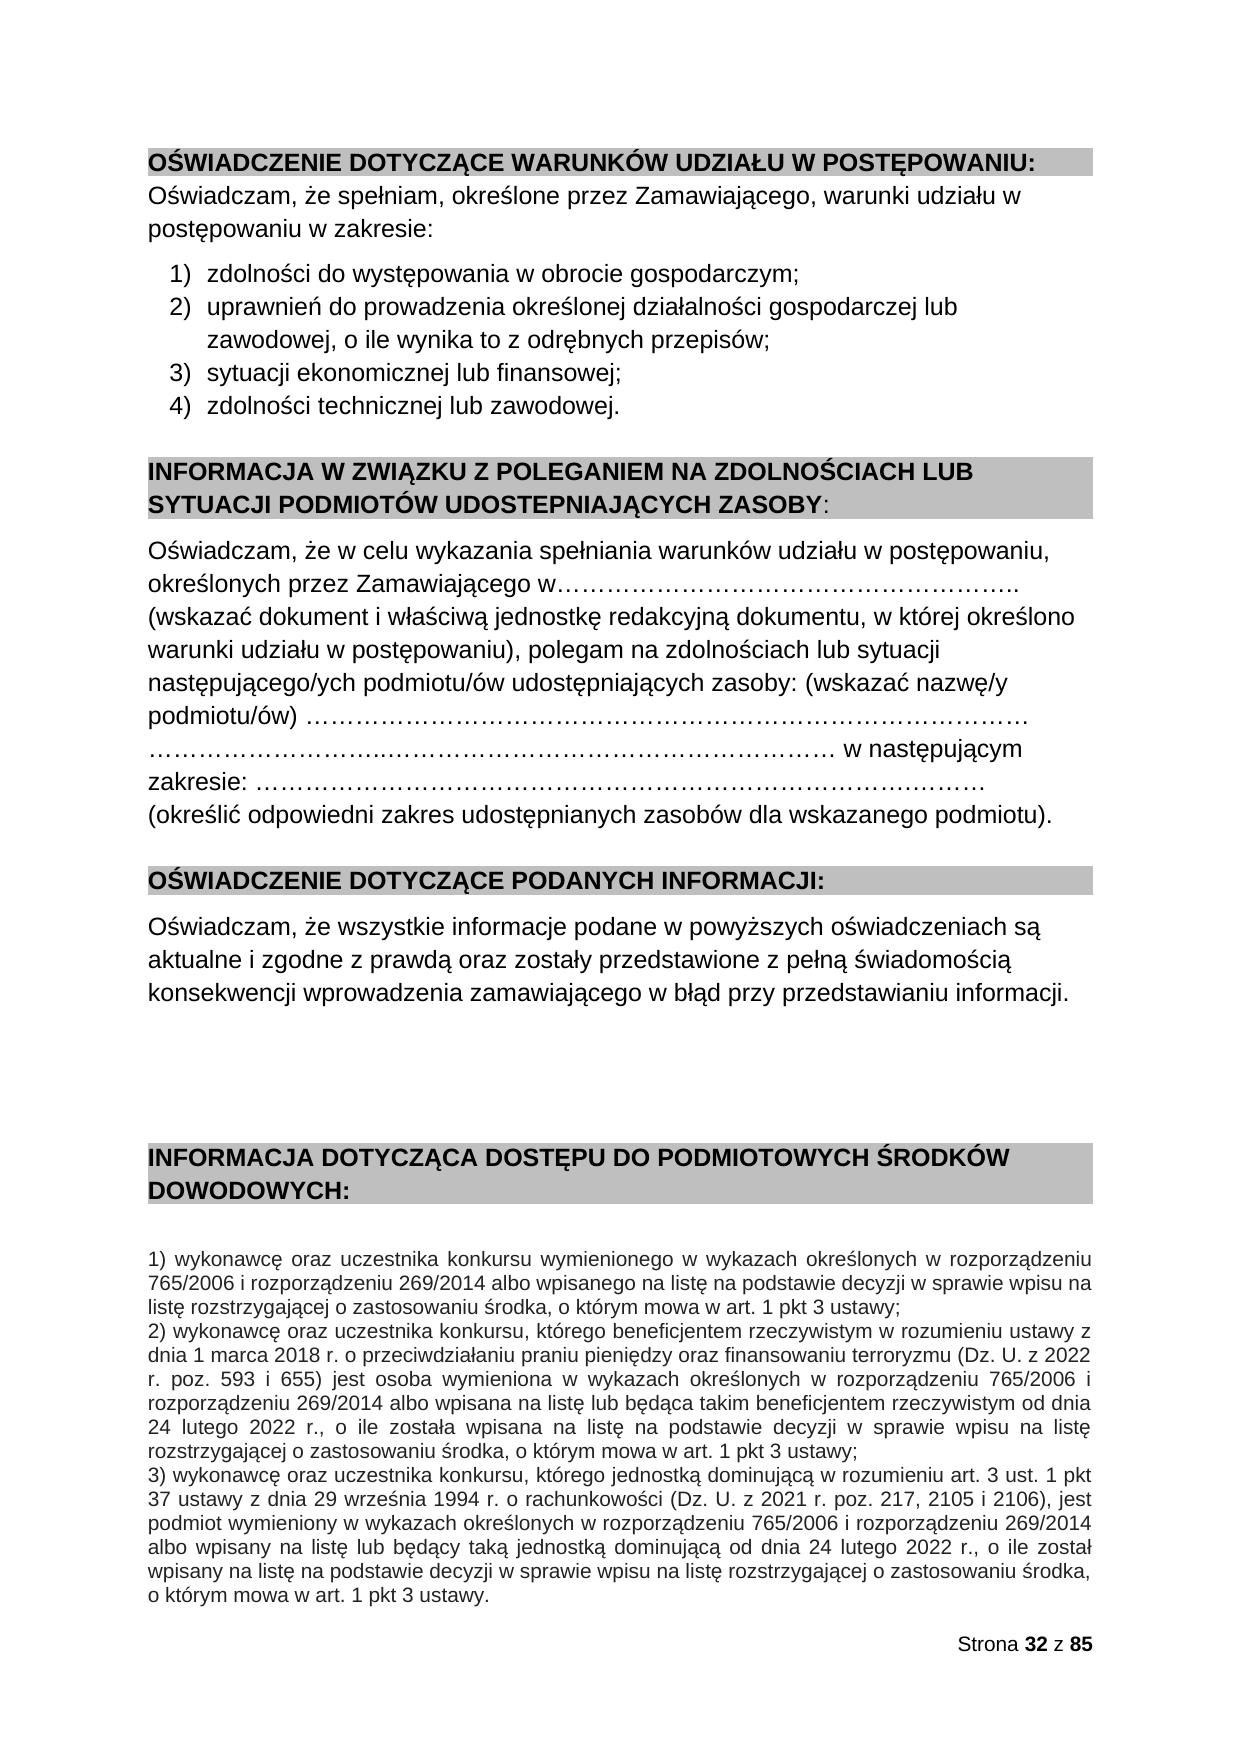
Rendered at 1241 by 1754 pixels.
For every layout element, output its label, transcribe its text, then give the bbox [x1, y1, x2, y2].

text Oświadczam, że spełniam, określone przez Zamawiającego, warunki udziału w postępowaniu w zakresie: [148, 181, 1093, 242]
list zdolności do występowania w obrocie gospodarczym; [169, 259, 1093, 288]
text Oświadczam, że wszystkie informacje podane w powyższych oświadczeniach są aktualne i zgodne z prawdą oraz zostały przedstawione z pełną świadomością konsekwencji wprowadzenia zamawiającego w błąd przy przedstawianiu informacji. [148, 912, 1093, 1006]
list uprawnień do prowadzenia określonej działalności gospodarczej lub zawodowej, o ile wynika to z odrębnych przepisów; [169, 292, 1093, 354]
list sytuacji ekonomicznej lub finansowej; [169, 358, 1093, 387]
text INFORMACJA W ZWIĄZKU Z POLEGANIEM NA ZDOLNOŚCIACH LUB SYTUACJI PODMIOTÓW UDOSTEPNIAJĄCYCH ZASOBY: [148, 457, 1093, 519]
text Oświadczam, że w celu wykazania spełniania warunków udziału w postępowaniu, określonych przez Zamawiającego w……………………………………………….. (wskazać dokument i właściwą jednostkę redakcyjną dokumentu, w której określono warunki udziału w postępowaniu), polegam na zdolnościach lub sytuacji następującego/ych podmiotu/ów udostępniających zasoby: (wskazać nazwę/y podmiotu/ów) …………………………………………………………………………… ………………………..……………………………………………… w następującym zakresie: …………………………………………………………………….……… [148, 536, 1093, 796]
text OŚWIADCZENIE DOTYCZĄCE WARUNKÓW UDZIAŁU W POSTĘPOWANIU: [148, 148, 1093, 176]
text INFORMACJA DOTYCZĄCA DOSTĘPU DO PODMIOTOWYCH ŚRODKÓW DOWODOWYCH: [148, 1143, 1093, 1204]
text (określić odpowiedni zakres udostępnianych zasobów dla wskazanego podmiotu). [148, 800, 1093, 829]
text OŚWIADCZENIE DOTYCZĄCE PODANYCH INFORMACJI: [148, 866, 1093, 895]
list zdolności technicznej lub zawodowej. [169, 391, 1093, 420]
